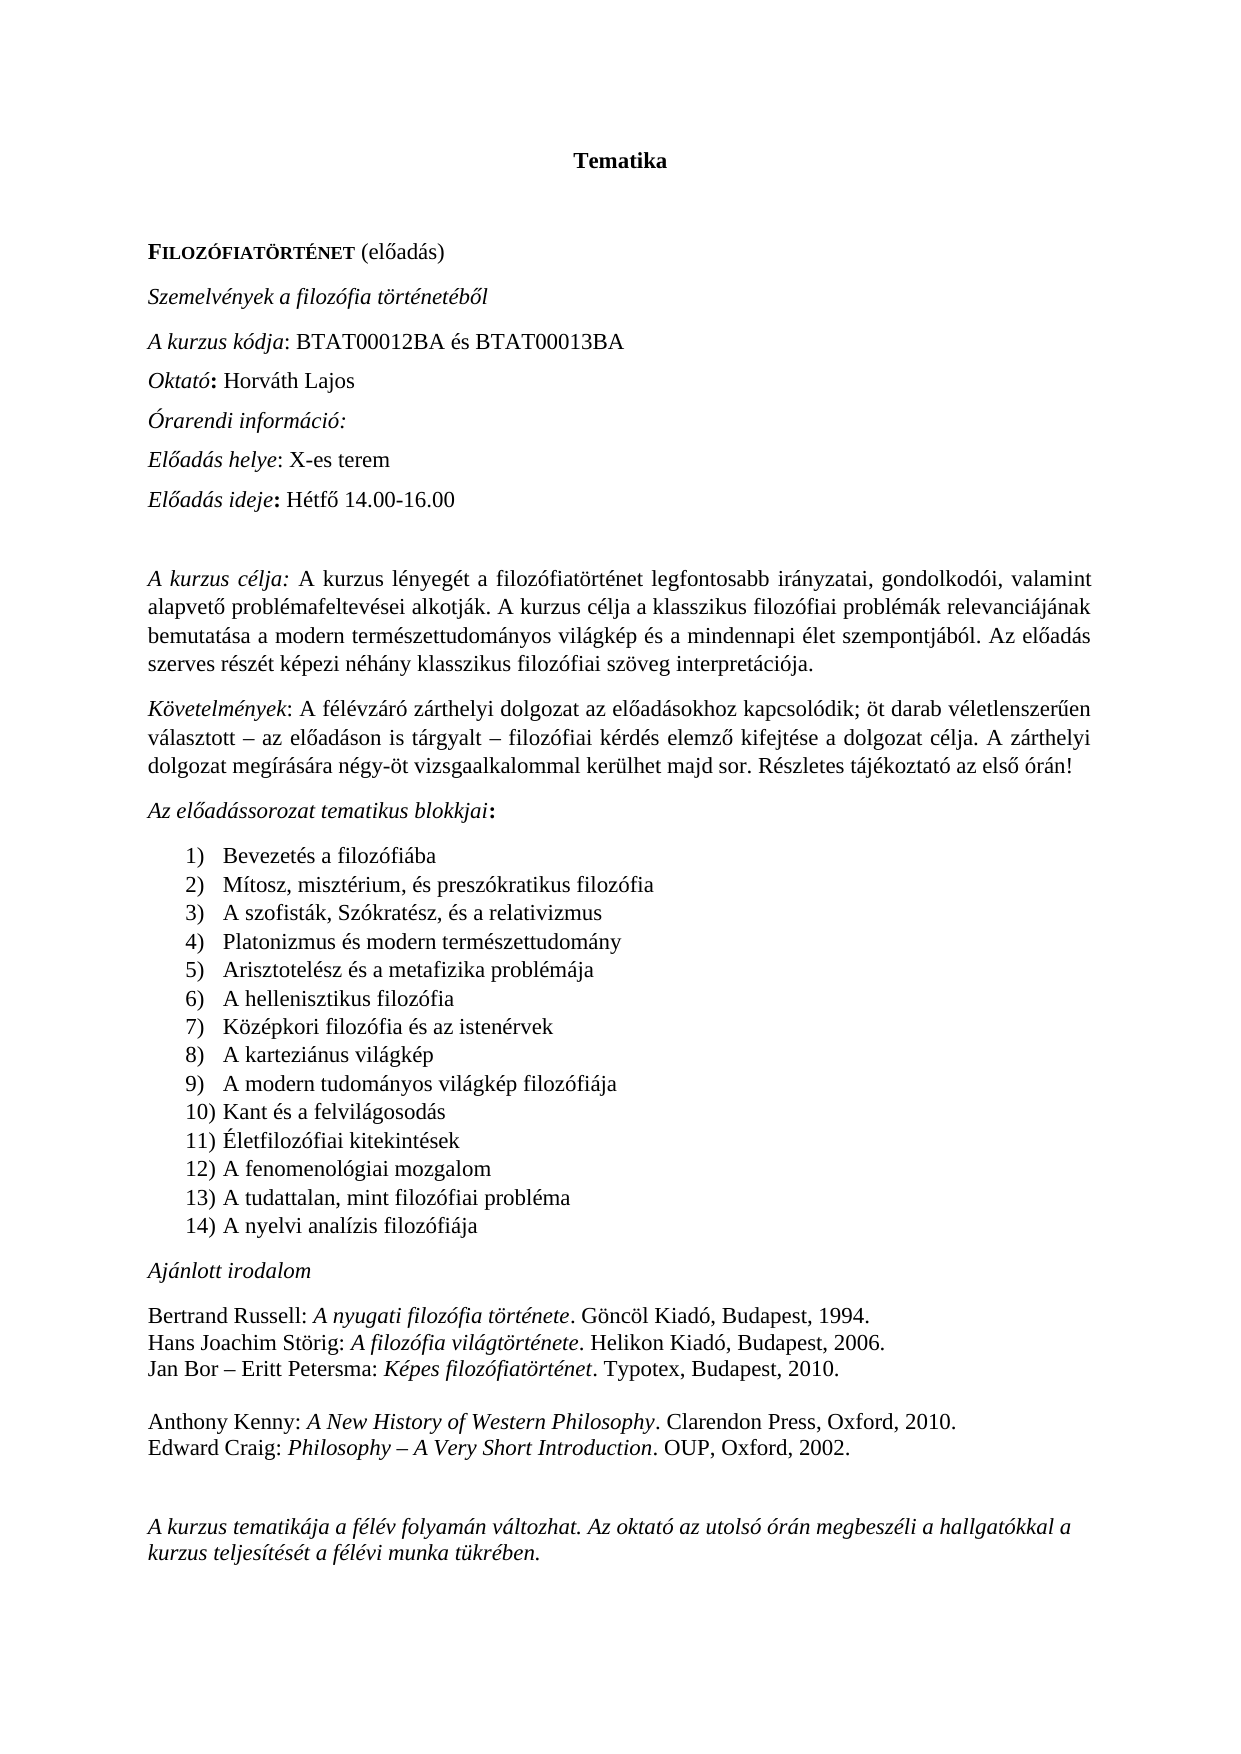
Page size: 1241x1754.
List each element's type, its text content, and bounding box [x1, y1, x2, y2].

list Arisztotelész és a metafizika problémája [185, 956, 1093, 982]
list A fenomenológiai mozgalom [185, 1155, 1093, 1182]
text Edward Craig: Philosophy – A Very Short Introduction. OUP, Oxford, 2002. [148, 1434, 1093, 1460]
list Mítosz, misztérium, és preszókratikus filozófia [185, 871, 1093, 897]
list A szofisták, Szókratész, és a relativizmus [185, 899, 1093, 926]
text Oktató: Horváth Lajos [148, 367, 1093, 394]
text Hans Joachim Störig: A filozófia világtörténete. Helikon Kiadó, Budapest, 2006. [148, 1329, 1093, 1355]
text Ajánlott irodalom [148, 1257, 1093, 1283]
list Platonizmus és modern természettudomány [185, 928, 1093, 954]
list Bevezetés a filozófiába [185, 842, 1093, 869]
text Bertrand Russell: A nyugati filozófia története. Göncöl Kiadó, Budapest, 1994. [148, 1302, 1093, 1329]
text Tematika [148, 148, 1093, 174]
text Filozófiatörténet (előadás) [148, 238, 1093, 264]
text Az előadássorozat tematikus blokkjai: [148, 797, 1093, 824]
text A kurzus kódja: BTAT00012BA és BTAT00013BA [148, 328, 1093, 354]
text A kurzus tematikája a félév folyamán változhat. Az oktató az utolsó órán megbeszéli a hallgatókkal a kurzus teljesítését a félévi munka tükrében. [148, 1513, 1093, 1566]
text Jan Bor – Eritt Petersma: Képes filozófiatörténet. Typotex, Budapest, 2010. [148, 1355, 1093, 1381]
text Anthony Kenny: A New History of Western Philosophy. Clarendon Press, Oxford, 2010. [148, 1408, 1093, 1434]
list A hellenisztikus filozófia [185, 984, 1093, 1011]
list Életfilozófiai kitekintések [185, 1127, 1093, 1153]
list Kant és a felvilágosodás [185, 1098, 1093, 1125]
list Középkori filozófia és az istenérvek [185, 1013, 1093, 1039]
list A karteziánus világkép [185, 1041, 1093, 1068]
text Előadás helye: X-es terem [148, 446, 1093, 473]
text Szemelvények a filozófia történetéből [148, 283, 1093, 309]
text Órarendi információ: [148, 407, 1093, 433]
list A modern tudományos világkép filozófiája [185, 1070, 1093, 1096]
text Követelmények: A félévzáró zárthelyi dolgozat az előadásokhoz kapcsolódik; öt darab véletlenszerűen választott – az előadáson is tárgyalt – filozófiai kérdés elemző kifejtése a dolgozat célja. A zárthelyi dolgozat megírására négy-öt vizsgaalkalommal kerülhet majd sor. Részletes tájékoztató az első órán! [148, 695, 1093, 778]
list A nyelvi analízis filozófiája [185, 1212, 1093, 1238]
text A kurzus célja: A kurzus lényegét a filozófiatörténet legfontosabb irányzatai, gondolkodói, valamint alapvető problémafeltevései alkotják. A kurzus célja a klasszikus filozófiai problémák relevanciájának bemutatása a modern természettudományos világkép és a mindennapi élet szempontjából. Az előadás szerves részét képezi néhány klasszikus filozófiai szöveg interpretációja. [148, 565, 1093, 677]
text Előadás ideje: Hétfő 14.00-16.00 [148, 486, 1093, 512]
list A tudattalan, mint filozófiai probléma [185, 1184, 1093, 1210]
